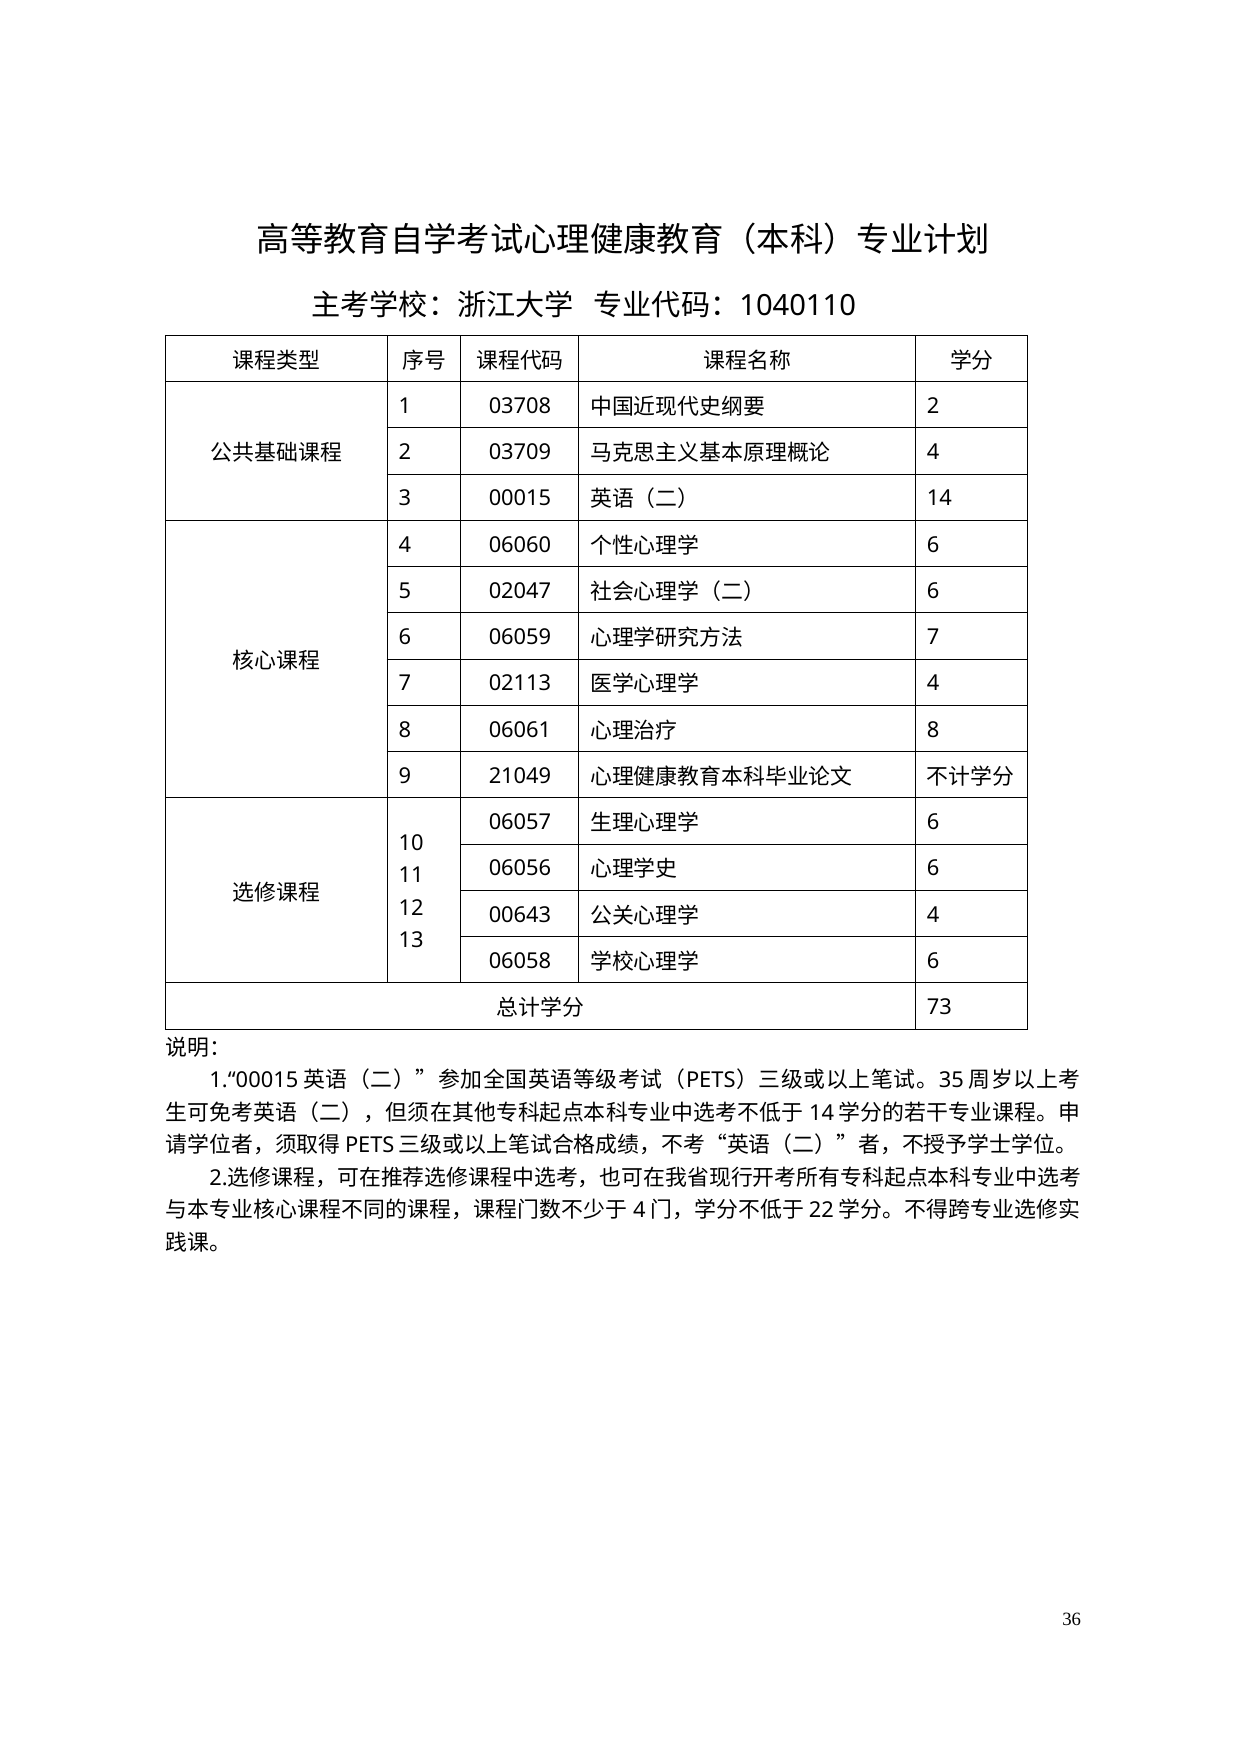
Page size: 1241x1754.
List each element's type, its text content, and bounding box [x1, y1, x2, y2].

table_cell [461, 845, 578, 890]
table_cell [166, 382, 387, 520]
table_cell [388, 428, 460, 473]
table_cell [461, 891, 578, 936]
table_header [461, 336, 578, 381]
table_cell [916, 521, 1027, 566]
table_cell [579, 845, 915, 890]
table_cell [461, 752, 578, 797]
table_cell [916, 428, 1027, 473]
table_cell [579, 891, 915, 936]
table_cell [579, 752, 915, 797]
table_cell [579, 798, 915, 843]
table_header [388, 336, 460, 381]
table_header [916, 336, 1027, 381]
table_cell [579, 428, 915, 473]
text 1.“00015英语（二）”参加全国英语等级考试（PETS）三级或以上笔试。35周岁以上考生可免考英语（二），但须在其他专科起点本科专业中选考不低于14学分的若干专业课程。申请学位者，须取得PETS三级或以上笔试合格成绩，不考“英语（二）”者，不授予学士学位。 [165, 1062, 1081, 1159]
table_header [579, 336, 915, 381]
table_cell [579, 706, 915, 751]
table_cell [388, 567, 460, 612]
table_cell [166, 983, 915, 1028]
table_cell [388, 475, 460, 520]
text 2.选修课程，可在推荐选修课程中选考，也可在我省现行开考所有专科起点本科专业中选考与本专业核心课程不同的课程，课程门数不少于4门，学分不低于22学分。不得跨专业选修实践课。 [165, 1159, 1081, 1257]
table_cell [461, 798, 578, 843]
text 高等教育自学考试心理健康教育（本科）专业计划 [165, 205, 1081, 270]
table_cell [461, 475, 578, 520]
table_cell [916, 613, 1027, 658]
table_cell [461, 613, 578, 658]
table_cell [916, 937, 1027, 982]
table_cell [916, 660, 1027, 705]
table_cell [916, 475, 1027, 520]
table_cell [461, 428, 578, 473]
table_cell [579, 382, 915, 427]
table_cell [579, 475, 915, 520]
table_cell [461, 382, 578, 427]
text 主考学校：浙江大学 专业代码：1040110 [165, 270, 1081, 335]
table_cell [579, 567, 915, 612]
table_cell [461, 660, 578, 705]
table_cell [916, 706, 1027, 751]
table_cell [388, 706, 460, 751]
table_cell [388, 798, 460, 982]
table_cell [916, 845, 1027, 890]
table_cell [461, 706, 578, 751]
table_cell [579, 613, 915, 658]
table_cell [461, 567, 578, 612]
text 说明： [165, 1029, 1081, 1062]
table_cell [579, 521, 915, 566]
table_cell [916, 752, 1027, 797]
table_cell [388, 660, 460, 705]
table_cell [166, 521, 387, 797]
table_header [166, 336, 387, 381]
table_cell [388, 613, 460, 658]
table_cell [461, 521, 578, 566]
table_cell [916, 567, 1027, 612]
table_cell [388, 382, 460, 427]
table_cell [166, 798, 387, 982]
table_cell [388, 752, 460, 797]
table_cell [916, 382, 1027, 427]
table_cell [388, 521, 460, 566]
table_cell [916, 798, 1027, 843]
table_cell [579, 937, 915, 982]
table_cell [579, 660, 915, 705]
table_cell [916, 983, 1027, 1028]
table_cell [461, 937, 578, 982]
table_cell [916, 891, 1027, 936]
